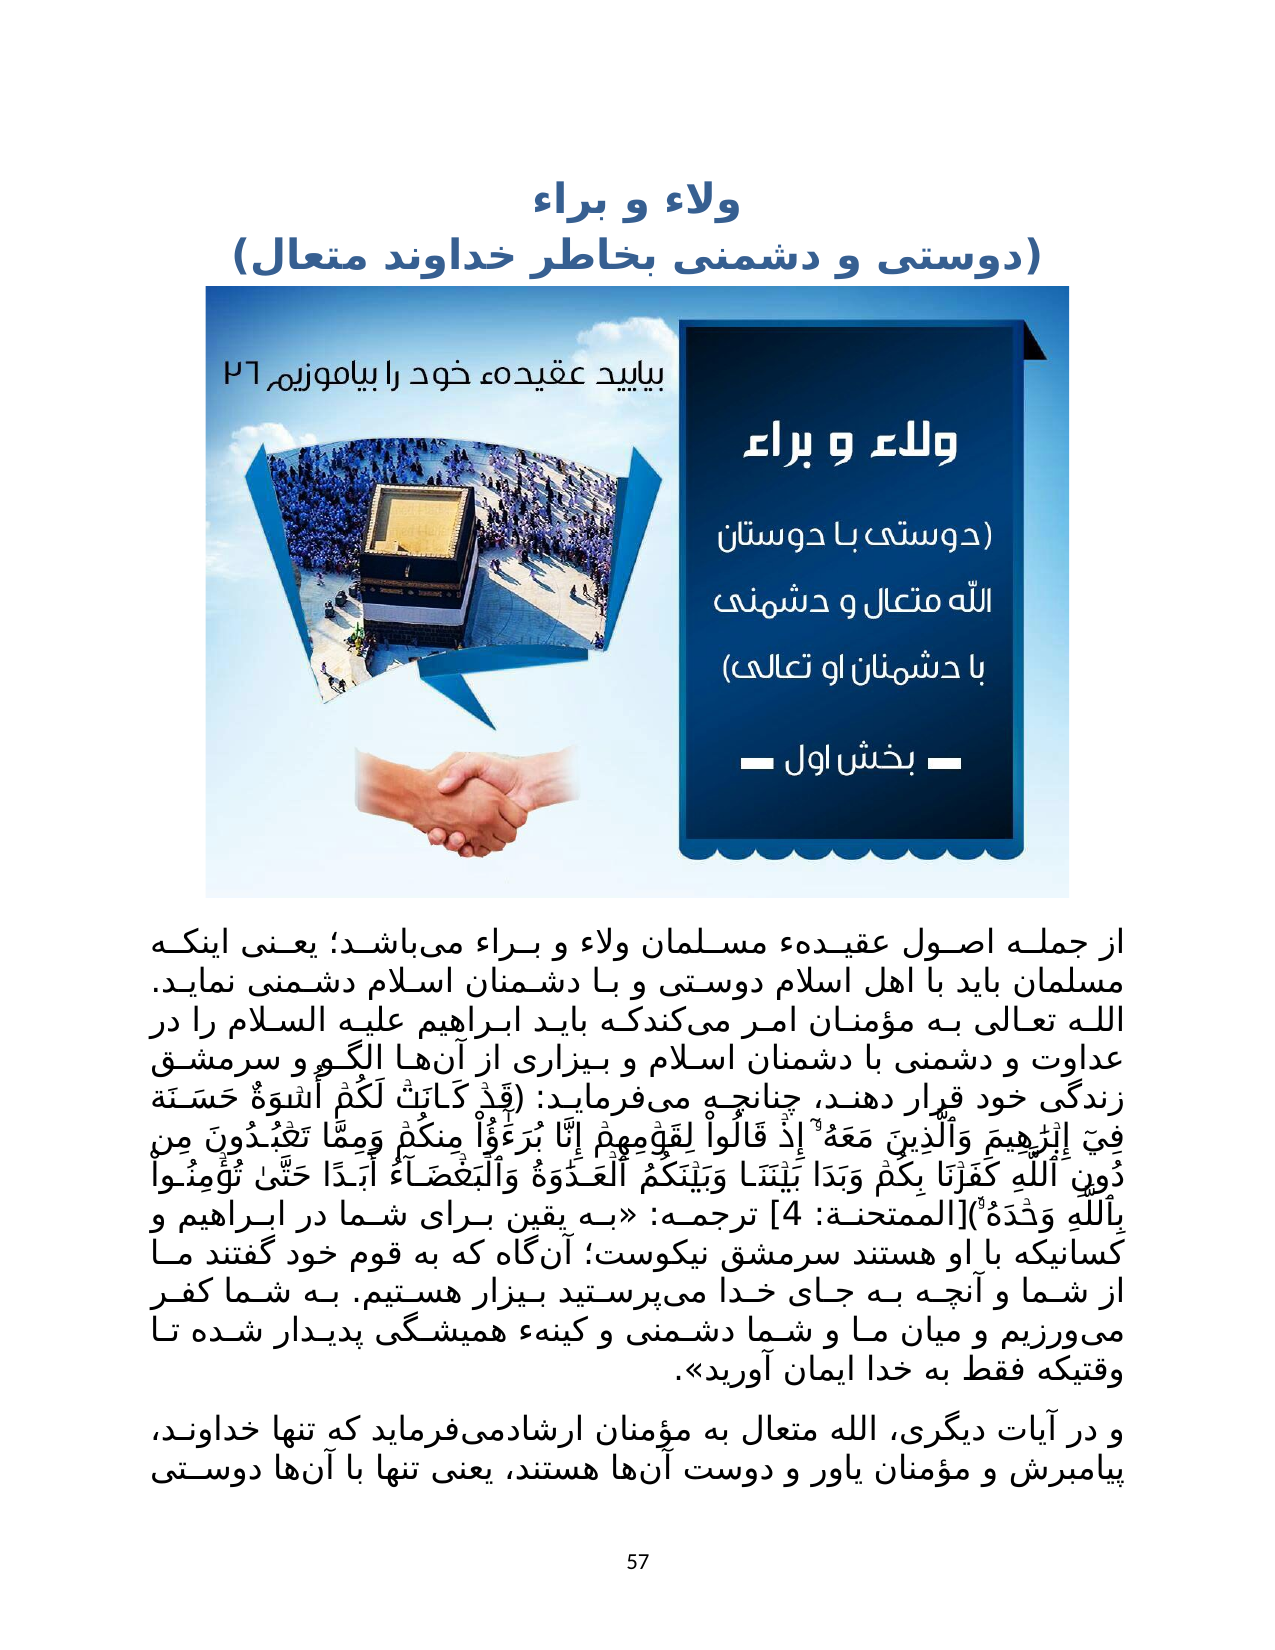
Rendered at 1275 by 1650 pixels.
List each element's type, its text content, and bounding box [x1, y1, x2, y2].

picture [205, 286, 1070, 898]
subtitle ولاء و براء (دوستی و دشمنی بخاطر خداوند متعال) [150, 175, 1125, 279]
text از جمله اصول عقیده‌ء مسلمان ولاء و براء می‌باشد؛ یعنی اینکه مسلمان باید با اهل اسلام دوستی و با دشمنان اسلام دشمنی نماید. الله تعالی به مؤمنان امر می‌کندکه باید ابراهیم علیه السلام را در عداوت و دشمنی با دشمنان اسلام و بیزاری از آن‌ها الگو و سرمشق زندگی خود قرار دهند، چنانچه می‌فرماید: ﴿قَدۡ كَانَتۡ لَكُمۡ أُسۡوَةٌ حَسَنَة فِيٓ إِبۡرَٰهِيمَ وَٱلَّذِينَ مَعَهُۥٓ إِذۡ قَالُواْ لِقَوۡمِهِمۡ إِنَّا بُرَءَٰٓؤُاْ مِنكُمۡ وَمِمَّا تَعۡبُدُونَ مِن دُونِ ٱللَّهِ كَفَرۡنَا بِكُمۡ وَبَدَا بَيۡنَنَا وَبَيۡنَكُمُ ٱلۡعَدَٰوَةُ وَٱلۡبَغۡضَآءُ أَبَدًا حَتَّىٰ تُؤۡمِنُواْ بِٱللَّهِ وَحۡدَهُۥٓ﴾[الممتحنة: 4] ترجمه: «به یقین برای شما در ابراهیم و کسانیکه با او هستند سرمشق نیکوست؛ آن‌‌‌گاه که به قوم خود گفتند ما از شما و آنچه به جای خدا می‌‌‌پرستید بیزار هستیم. به شما کفر می‌‌‌ورزیم و میان ما و شما دشمنی و کینه‌‌‌ء همیشگی پدیدار شده تا وقتیکه فقط به خدا ایمان آورید». [150, 922, 1125, 1388]
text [150, 1409, 1125, 1487]
